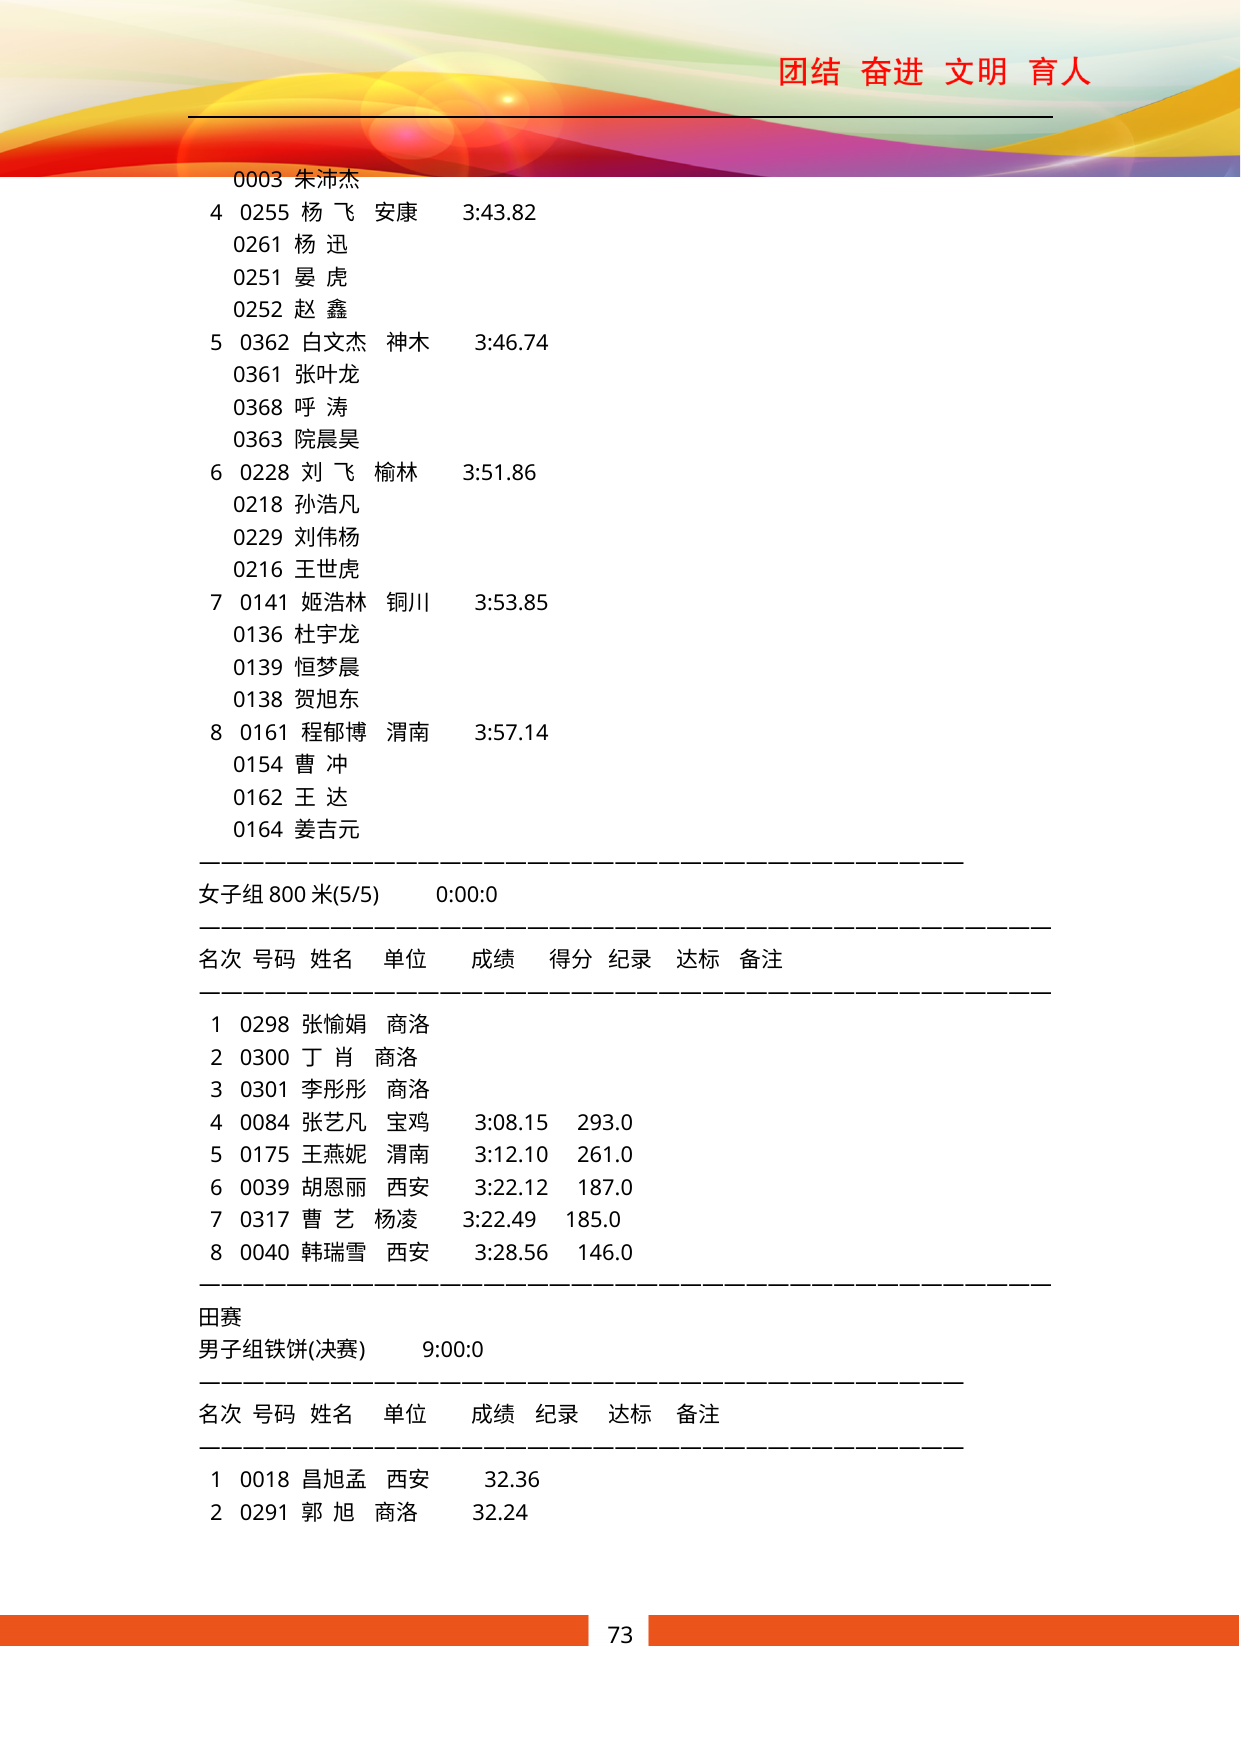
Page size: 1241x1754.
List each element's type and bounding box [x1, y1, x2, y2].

table_cell [176, 162, 1064, 1592]
picture [0, 1615, 1239, 1646]
picture [0, 0, 1241, 177]
